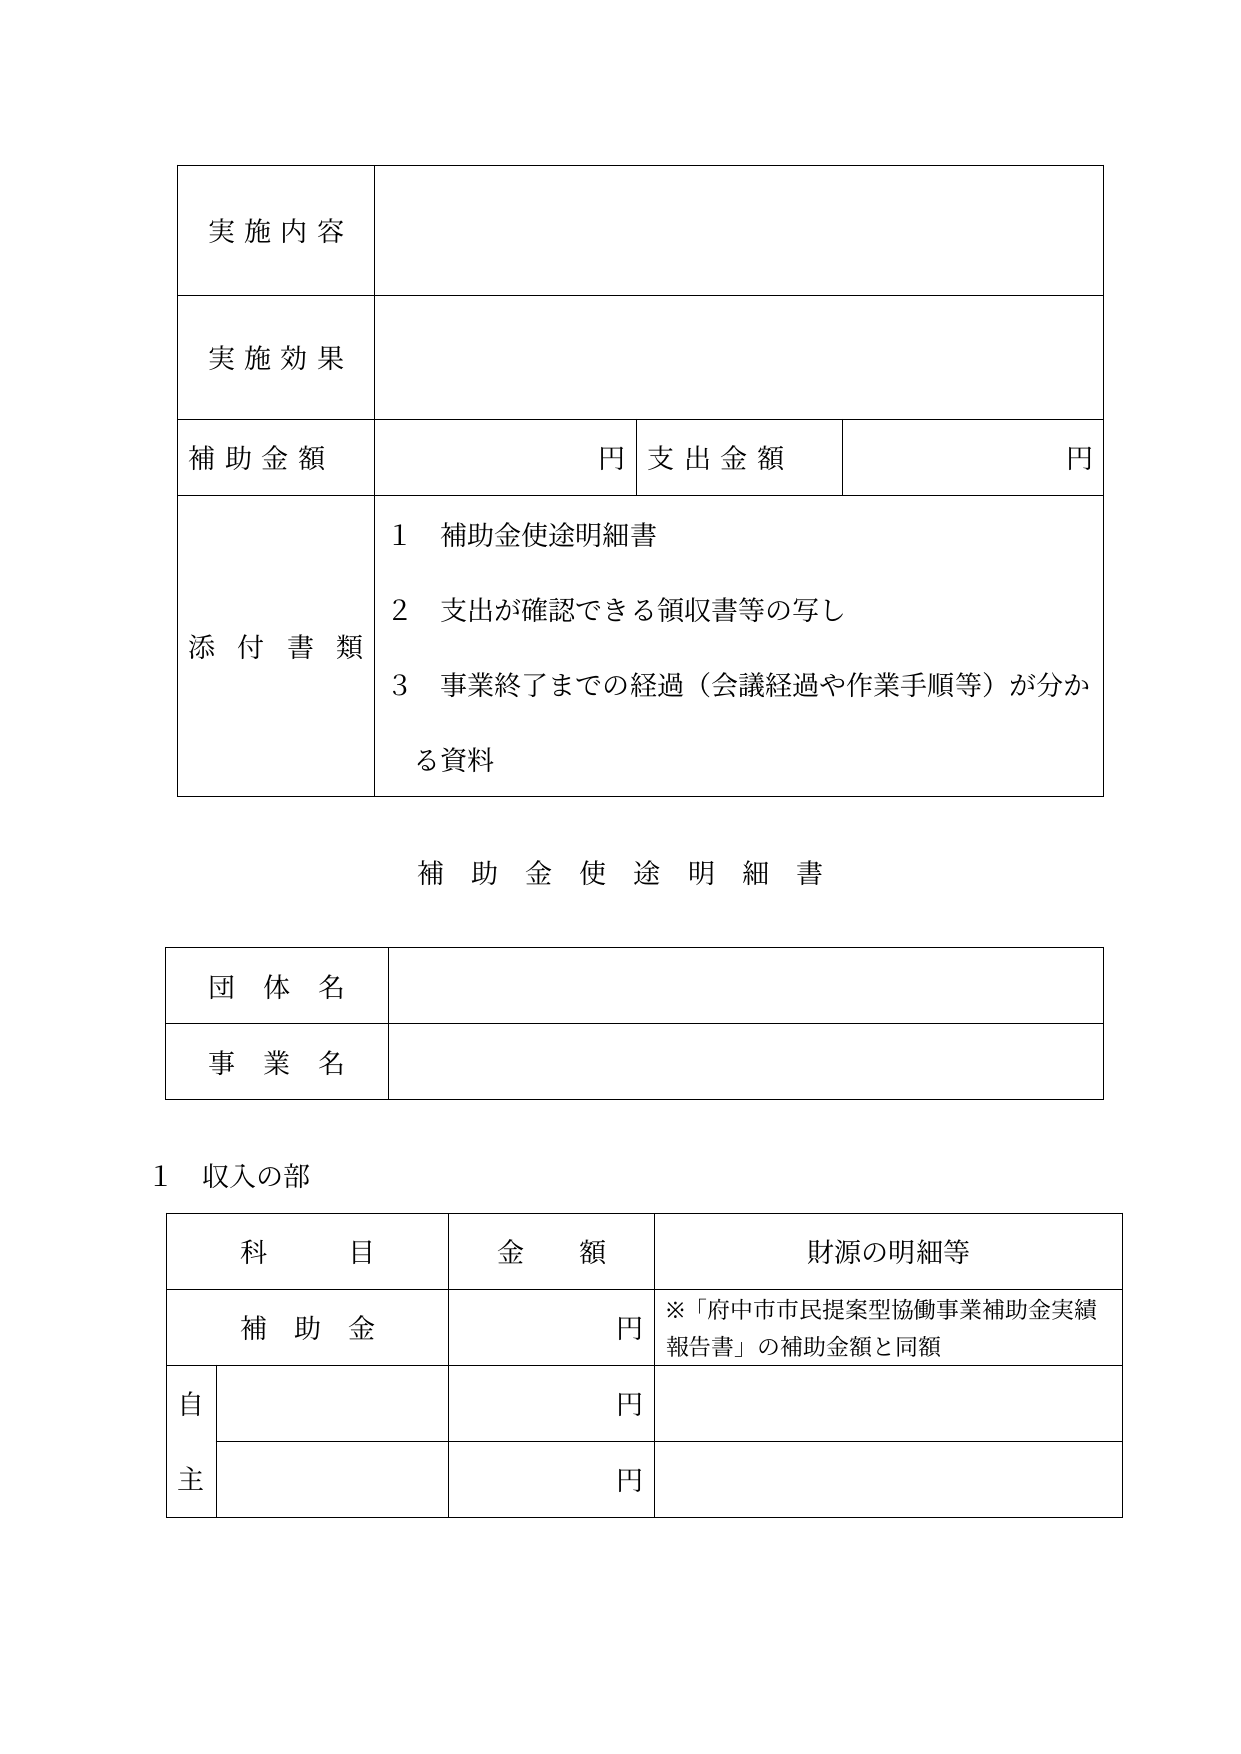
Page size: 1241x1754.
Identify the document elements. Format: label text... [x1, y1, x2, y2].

table_cell [217, 1366, 448, 1441]
table_cell 補助金額 [178, 420, 374, 495]
table_cell 円 [843, 420, 1103, 495]
table_cell 自主財源 [167, 1366, 216, 1517]
table_header 団体名 [166, 948, 388, 1023]
table_cell 円 [449, 1290, 654, 1364]
table_header [389, 948, 1103, 1023]
table_cell [375, 296, 1103, 419]
text 補 助 金 使 途 明 細 書 [148, 834, 1092, 909]
table_cell 補 助 金 [167, 1290, 448, 1364]
table_cell 実施内容 [178, 166, 374, 295]
table_cell 円 [375, 420, 636, 495]
text １ 収入の部 [148, 1137, 1092, 1212]
table_cell [375, 166, 1103, 295]
table_cell 支出金額 [637, 420, 842, 495]
table_header 金 額 [449, 1214, 654, 1288]
table_cell [655, 1442, 1122, 1517]
table_cell 事業名 [166, 1024, 388, 1099]
table_cell 添付書類 [178, 496, 374, 796]
table_header 財源の明細等 [655, 1214, 1122, 1288]
table_cell [655, 1366, 1122, 1441]
table_cell 実施効果 [178, 296, 374, 419]
table_cell [217, 1442, 448, 1517]
table_cell [389, 1024, 1103, 1099]
table_cell 円 [449, 1366, 654, 1441]
table_cell 円 [449, 1442, 654, 1517]
table_cell １ 補助金使途明細書 ２ 支出が確認できる領収書等の写し ３ 事業終了までの経過（会議経過や作業手順等）が分か る資料 [375, 496, 1103, 796]
table_header 科 目 [167, 1214, 448, 1288]
table_cell ※「府中市市民提案型協働事業補助金実績報告書」の補助金額と同額 [655, 1290, 1122, 1364]
